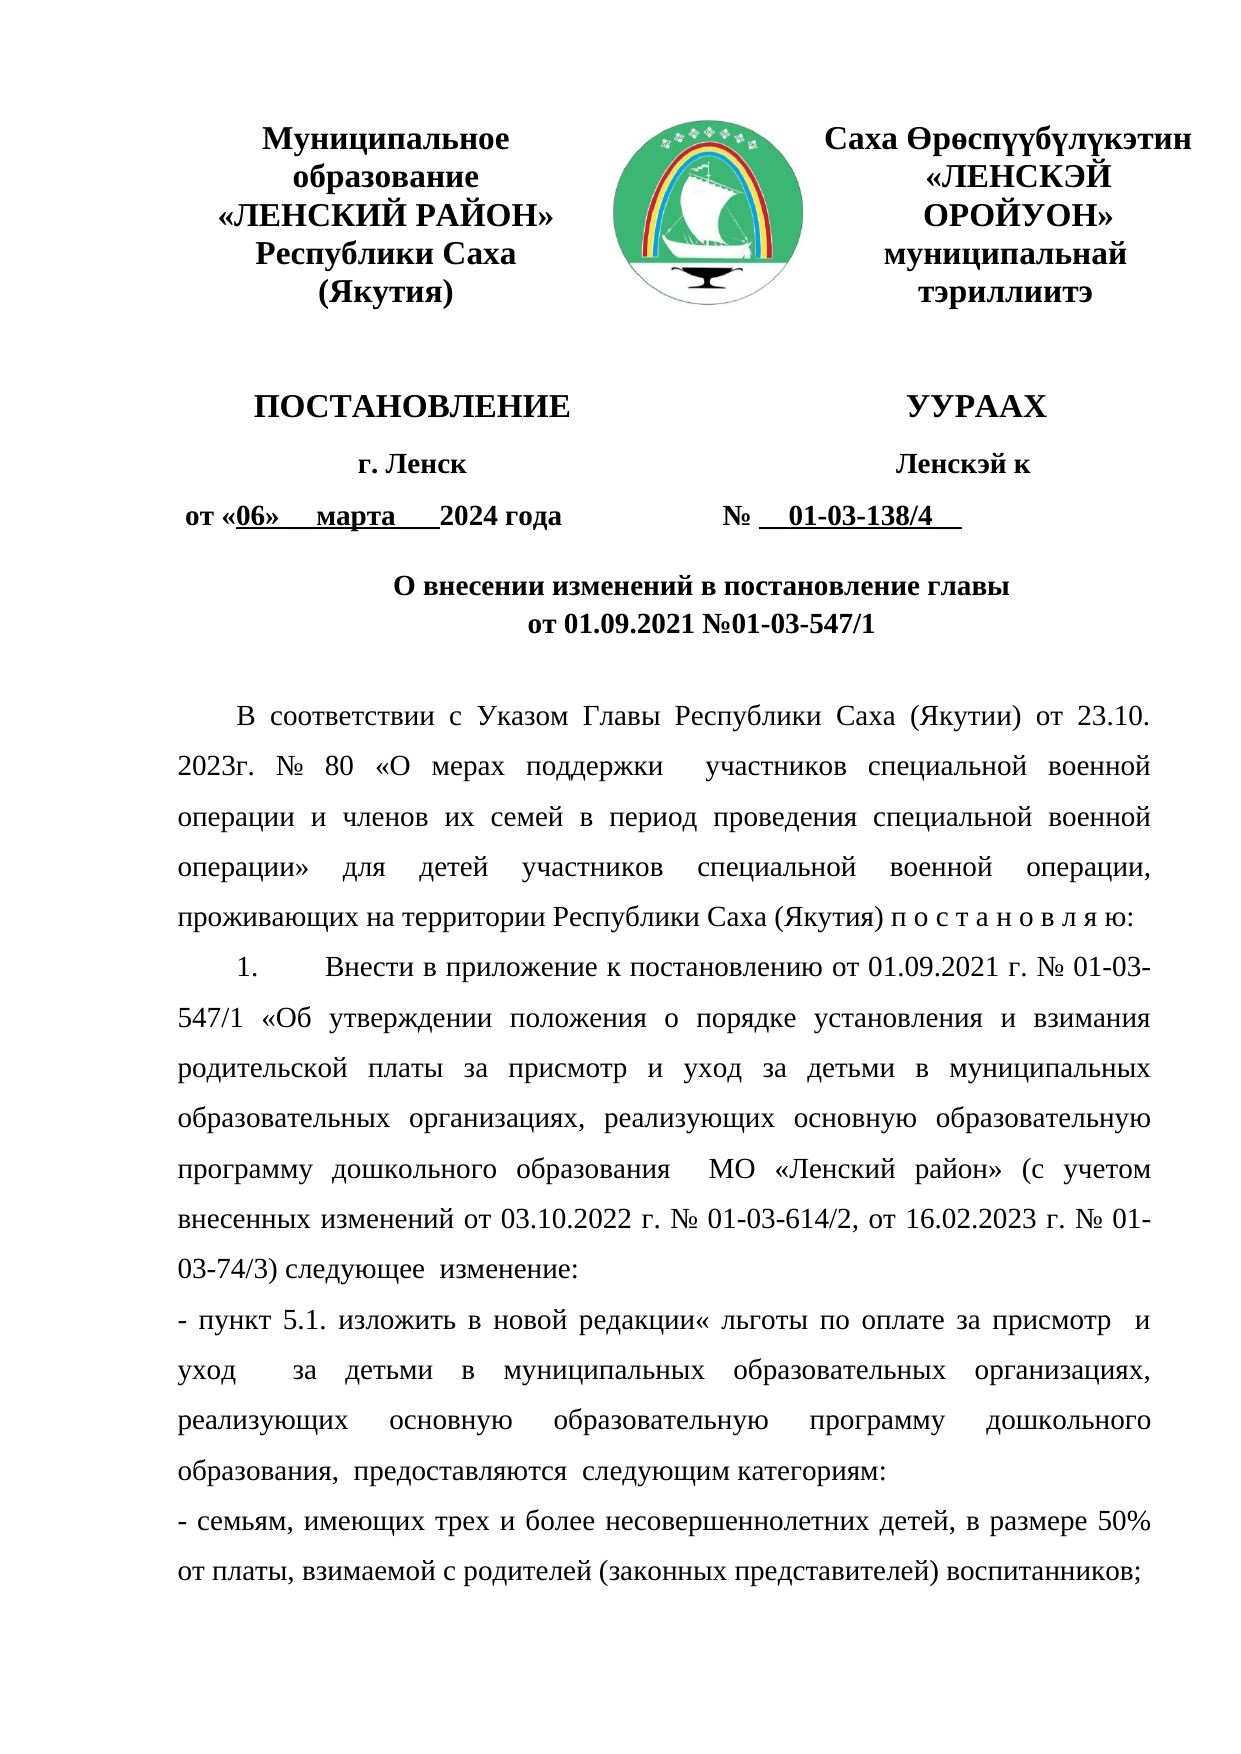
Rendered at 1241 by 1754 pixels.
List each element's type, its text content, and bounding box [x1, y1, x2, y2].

text В соответствии с Указом Главы Республики Саха (Якутии) от 23.10. 2023г. № 80 «О мерах поддержки участников специальной военной операции и членов их семей в период проведения специальной военной операции» для детей участников специальной военной операции, проживающих на территории Республики Саха (Якутия) п о с т а н о в л я ю: [177, 698, 1152, 933]
table_header [598, 118, 818, 337]
table_cell г. Ленск [174, 446, 651, 498]
subtitle О внесении изменений в постановление главы [177, 568, 1152, 601]
table_cell Ленскэй к [651, 446, 1152, 498]
list Внести в приложение к постановлению от 01.09.2021 г. № 01-03-547/1 «Об утверждении положения о порядке установления и взимания родительской платы за присмотр и уход за детьми в муниципальных образовательных организациях, реализующих основную образовательную программу дошкольного образования МО «Ленский район» (с учетом внесенных изменений от 03.10.2022 г. № 01-03-614/2, от 16.02.2023 г. № 01-03-74/3) следующее изменение: [177, 949, 1152, 1285]
text - семьям, имеющих трех и более несовершеннолетних детей, в размере 50% от платы, взимаемой с родителей (законных представителей) воспитанников; [177, 1503, 1152, 1587]
table_header Саха Өрөспүүбүлүкэтин «ЛЕНСКЭЙ ОРОЙУОН» муниципальнай тэриллиитэ [818, 118, 1192, 337]
table_cell от «06» __марта___2024 года № __01-03-138/4__ [174, 498, 1152, 568]
table_header Муниципальное образование «ЛЕНСКИЙ РАЙОН» Республики Саха (Якутия) [174, 118, 598, 337]
subtitle от 01.09.2021 №01-03-547/1 [177, 606, 1152, 640]
text - пункт 5.1. изложить в новой редакции« льготы по оплате за присмотр и уход за детьми в муниципальных образовательных организациях, реализующих основную образовательную программу дошкольного образования, предоставляются следующим категориям: [177, 1302, 1152, 1486]
table_header ПОСТАНОВЛЕНИЕ [174, 387, 651, 446]
table_header УУРААХ [651, 387, 1152, 446]
picture [611, 118, 805, 306]
